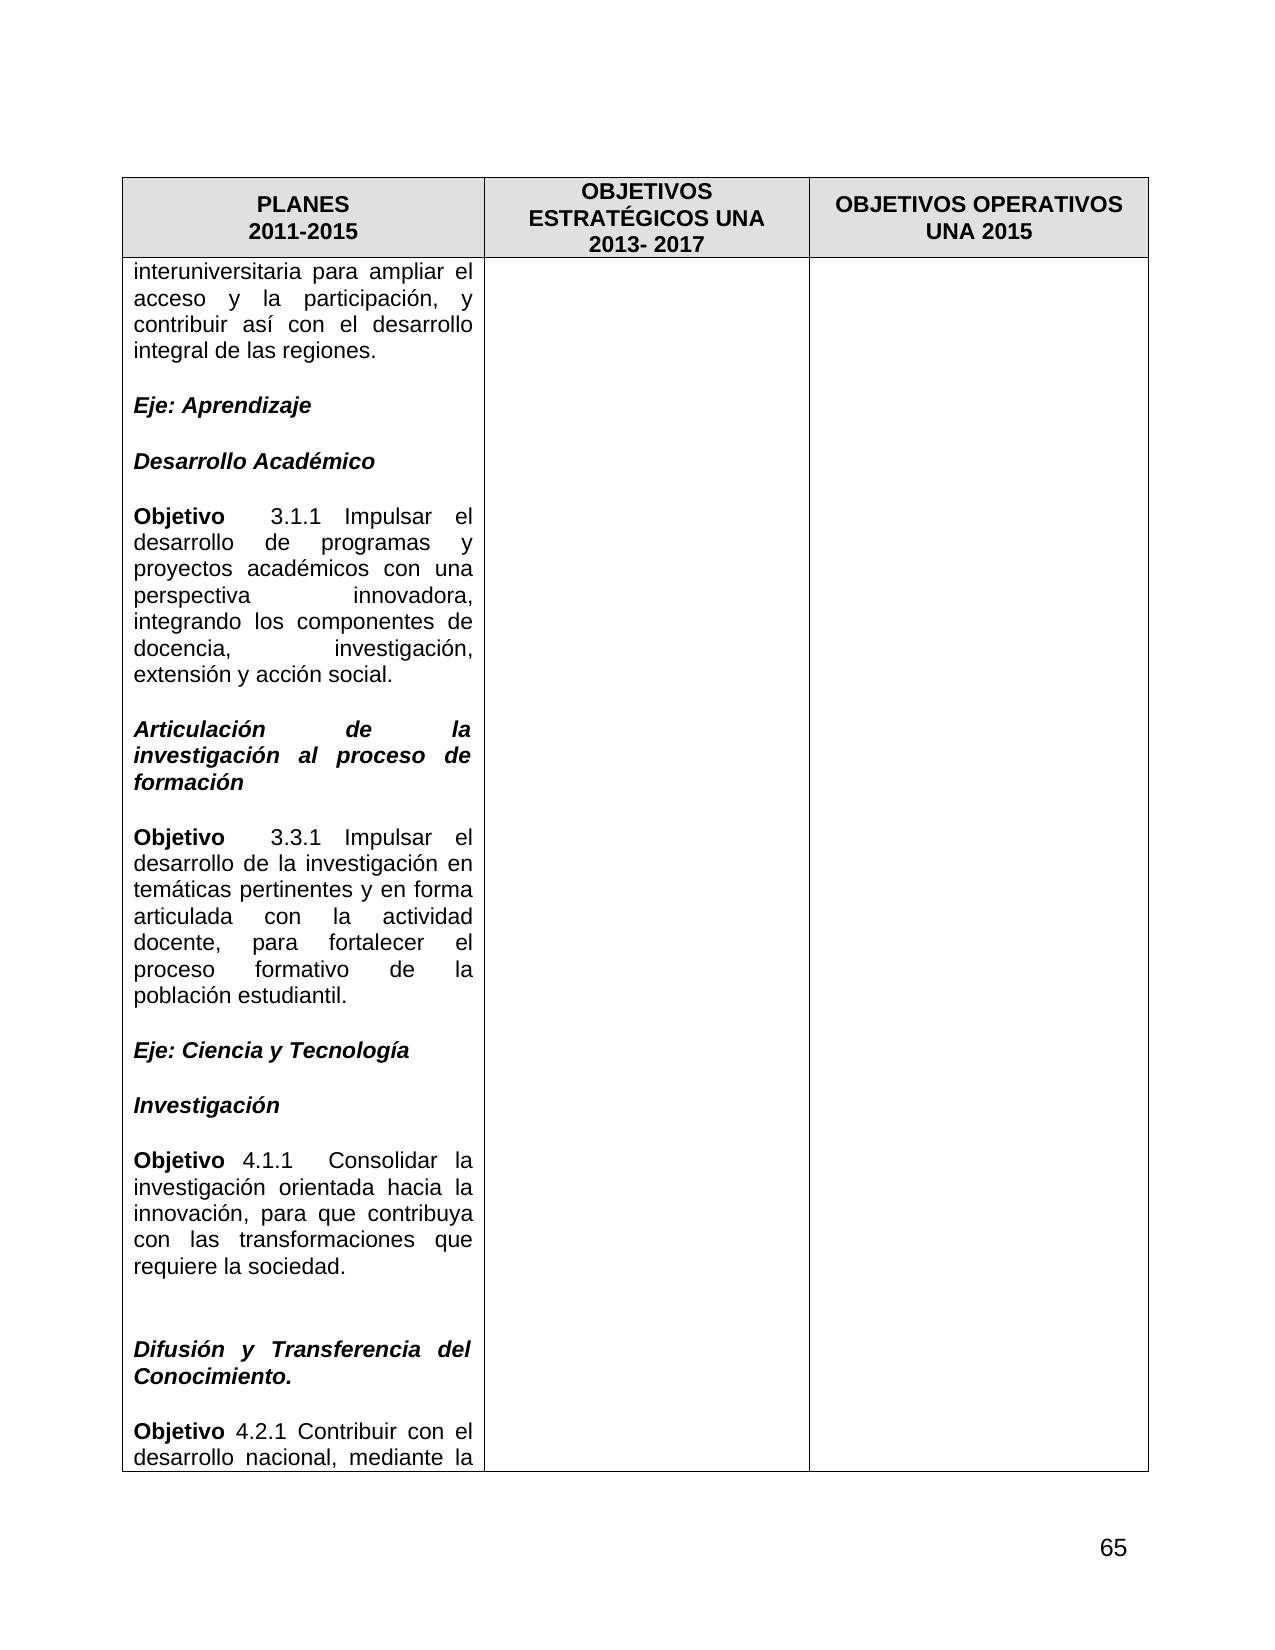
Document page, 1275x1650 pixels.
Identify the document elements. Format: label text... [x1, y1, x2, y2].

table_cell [123, 258, 484, 1471]
table_header OBJETIVOS ESTRATÉGICOS UNA 2013- 2017 [485, 178, 809, 257]
table_header PLANES 2011-2015 [123, 178, 484, 257]
table_header OBJETIVOS OPERATIVOS UNA 2015 [810, 178, 1148, 257]
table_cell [485, 258, 809, 1471]
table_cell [810, 258, 1148, 1471]
